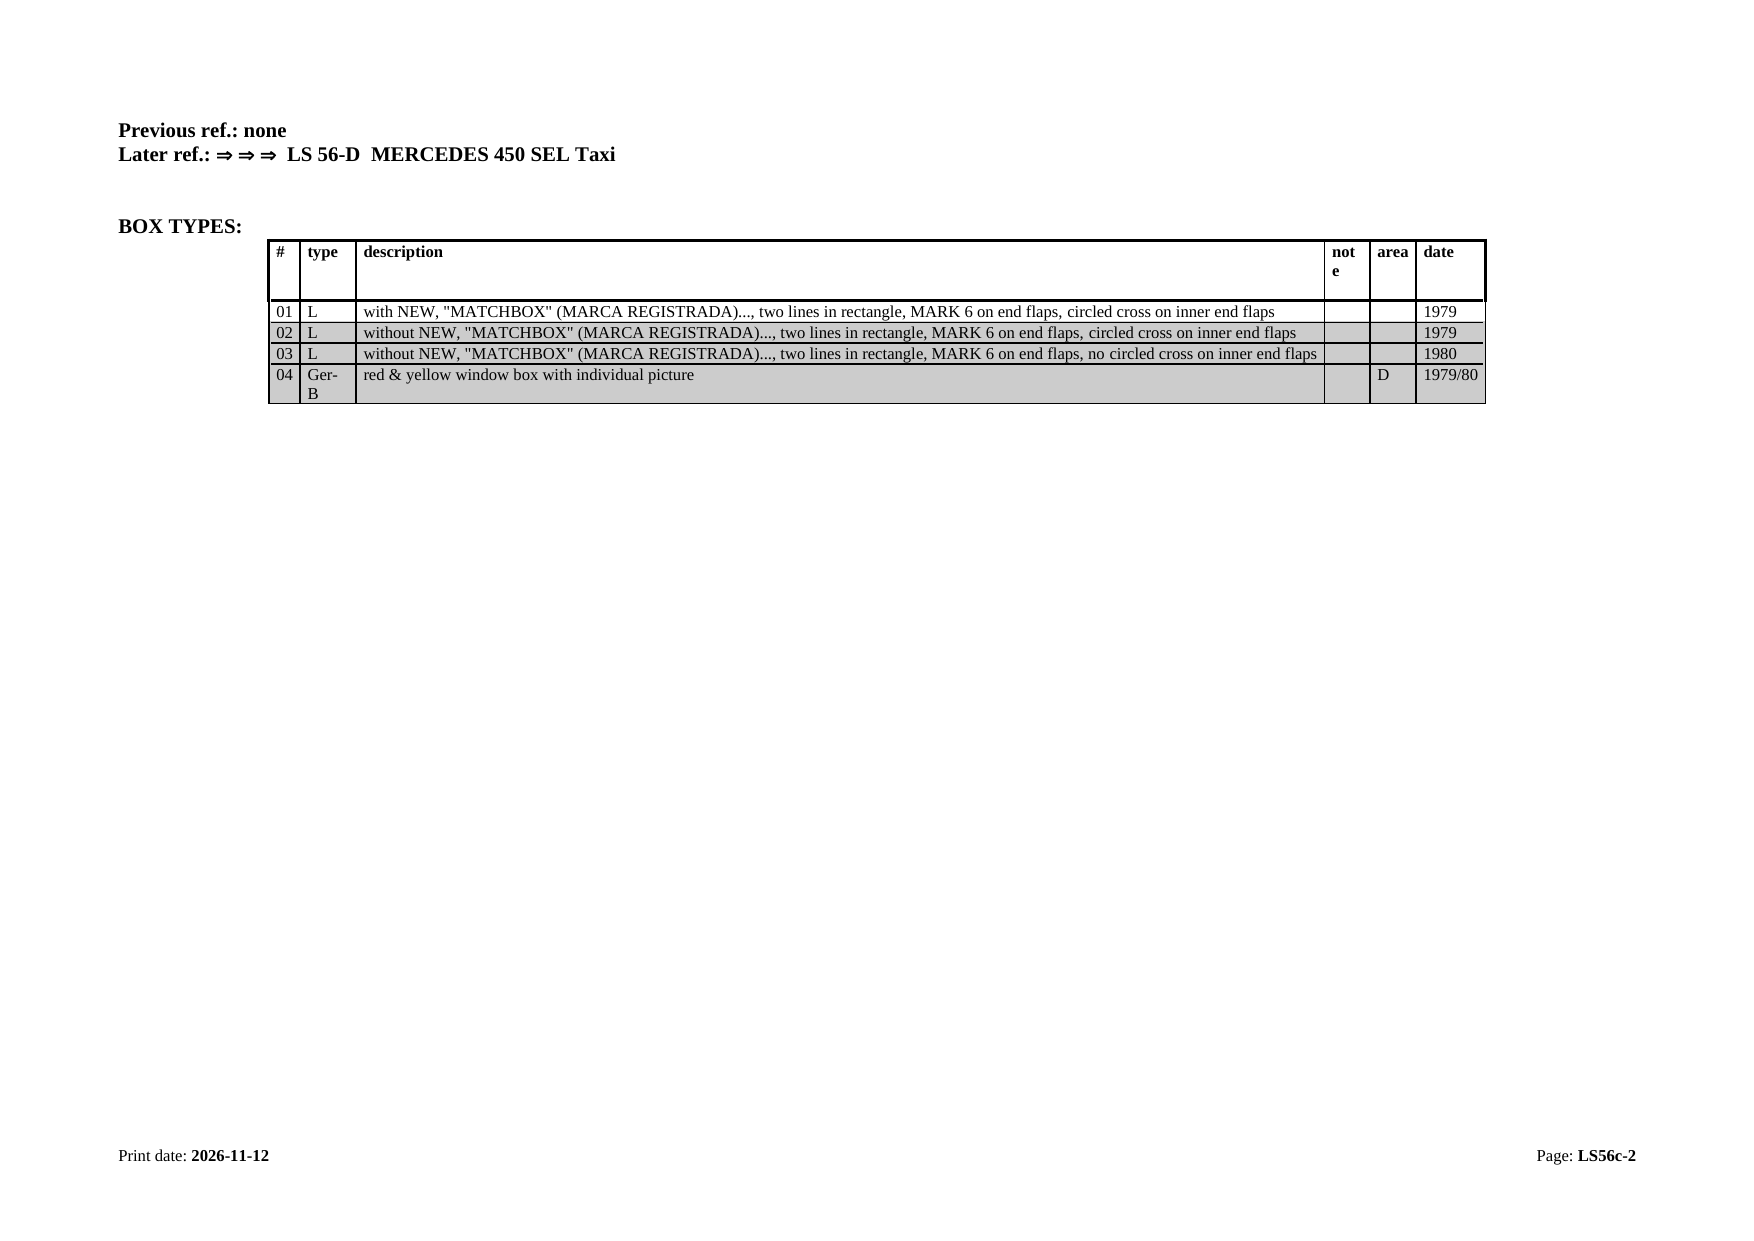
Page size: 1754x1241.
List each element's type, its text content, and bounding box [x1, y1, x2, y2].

table_cell [1371, 344, 1415, 363]
table_cell [1371, 323, 1415, 342]
table_cell 1979/80 [1417, 363, 1485, 403]
table_cell 04 [270, 363, 299, 403]
table_cell D [1371, 365, 1415, 403]
table_cell Ger-B [301, 365, 355, 403]
table_header description [357, 242, 1324, 299]
text Later ref.: LS 56-D MERCEDES 450 SEL Taxi [118, 142, 1636, 166]
table_header area [1371, 242, 1415, 299]
table_header # [270, 242, 299, 299]
table_cell L [301, 344, 355, 363]
table_cell [1325, 365, 1369, 403]
table_header type [301, 242, 355, 299]
table_cell L [301, 323, 355, 342]
table_cell 1979 [1417, 321, 1485, 342]
text Previous ref.: none [118, 118, 1636, 142]
table_cell [1325, 323, 1369, 342]
text BOX TYPES: [118, 214, 1636, 238]
table_cell 03 [270, 342, 299, 363]
table_cell red & yellow window box with individual picture [357, 365, 1324, 403]
table_cell with NEW, "MATCHBOX" (MARCA REGISTRADA)..., two lines in rectangle, MARK 6 on end flaps, circled cross on inner end flaps [357, 302, 1324, 321]
table_cell [1325, 302, 1369, 321]
table_cell [1325, 344, 1369, 363]
table_cell 02 [270, 321, 299, 342]
table_cell [1371, 302, 1415, 321]
table_cell 01 [270, 299, 299, 321]
table_cell without NEW, "MATCHBOX" (MARCA REGISTRADA)..., two lines in rectangle, MARK 6 on end flaps, no circled cross on inner end flaps [357, 344, 1324, 363]
table_cell L [301, 302, 355, 321]
table_header date [1417, 242, 1484, 299]
table_cell 1980 [1417, 342, 1485, 363]
table_cell without NEW, "MATCHBOX" (MARCA REGISTRADA)..., two lines in rectangle, MARK 6 on end flaps, circled cross on inner end flaps [357, 323, 1324, 342]
table_cell 1979 [1417, 299, 1485, 321]
table_header note [1325, 242, 1369, 299]
